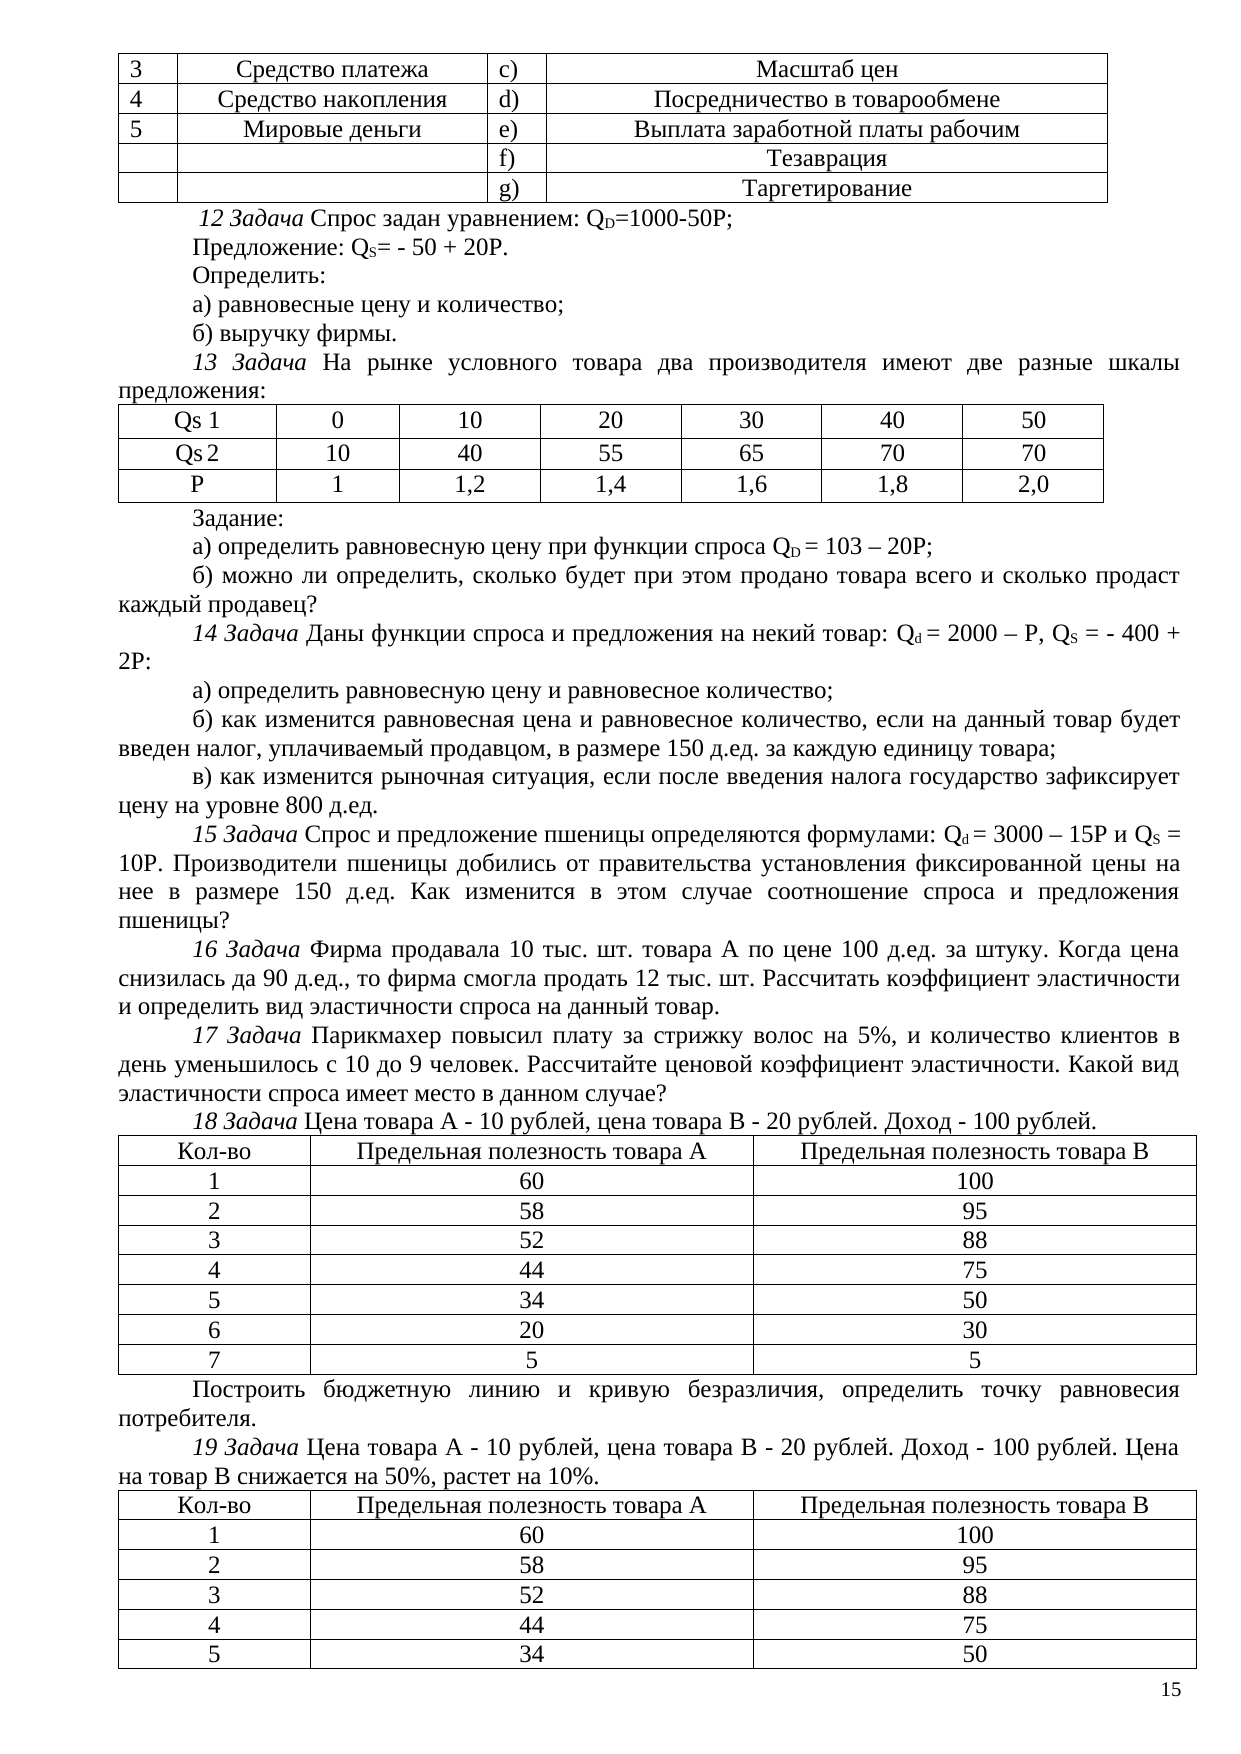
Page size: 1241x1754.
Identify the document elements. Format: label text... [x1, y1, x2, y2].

table_cell 100 [754, 1520, 1196, 1549]
table_cell 4 [119, 1610, 310, 1638]
table_header Кол-во [119, 1491, 310, 1519]
table_cell [535, 144, 546, 172]
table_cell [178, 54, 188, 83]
text 12 Задача Спрос задан уравнением: QD=1000-50Р; [118, 203, 1181, 232]
table_cell [535, 84, 546, 113]
table_cell 60 [311, 1520, 753, 1549]
table_cell [476, 144, 487, 172]
table_cell 75 [754, 1610, 1196, 1638]
table_cell 58 [311, 1550, 753, 1579]
table_cell 88 [754, 1580, 1196, 1609]
text 19 Задача Цена товара А - 10 рублей, цена товара В - 20 рублей. Доход - 100 рублей. Цена на товар В снижается на 50%, растет на 10%. [118, 1432, 1181, 1489]
text 13 Задача На рынке условного товара два производителя имеют две разные шкалы предложения: [118, 347, 1181, 404]
table_cell 95 [754, 1550, 1196, 1579]
table_cell 50 [754, 1285, 1196, 1314]
table_cell 4 [119, 1255, 310, 1284]
text б) можно ли определить, сколько будет при этом продано товара всего и сколько продаст каждый продавец? [118, 560, 1181, 618]
table_cell 6 [119, 1315, 310, 1344]
text 15 Задача Спрос и предложение пшеницы определяются формулами: Qd = 3000 – 15Р и QS = 10Р. Производители пшеницы добились от правительства установления фиксированной цены на нее в размере 150 д.ед. Как изменится в этом случае соотношение спроса и предложения пшеницы? [118, 819, 1181, 934]
text Определить: [118, 261, 1181, 289]
table_cell 40 [400, 439, 540, 468]
table_cell 3 [119, 1226, 310, 1254]
text 18 Задача Цена товара А - 10 рублей, цена товара В - 20 рублей. Доход - 100 рублей. [118, 1106, 1181, 1135]
table_cell 100 [754, 1166, 1196, 1195]
table_header 0 [277, 405, 399, 437]
table_cell 1 [119, 1166, 310, 1195]
text Предложение: QS= - 50 + 20Р. [118, 232, 1181, 261]
table_cell [166, 144, 177, 172]
table_cell [488, 114, 498, 142]
table_cell [535, 114, 546, 142]
table_cell [488, 84, 498, 113]
text а) равновесные цену и количество; [118, 289, 1181, 318]
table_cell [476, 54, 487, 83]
text б) как изменится равновесная цена и равновесное количество, если на данный товар будет введен налог, уплачиваемый продавцом, в размере 150 д.ед. за каждую единицу товара; [118, 704, 1181, 761]
table_cell 65 [682, 439, 821, 468]
table_cell 88 [754, 1226, 1196, 1254]
table_cell 1,6 [682, 470, 821, 502]
table_cell 2,0 [963, 470, 1103, 502]
table_cell 20 [311, 1315, 753, 1344]
table_cell 1,4 [541, 470, 681, 502]
text б) выручку фирмы. [118, 318, 1181, 347]
table_cell 44 [311, 1610, 753, 1638]
text а) определить равновесную цену при функции спроса QD = 103 – 20Р; [118, 531, 1181, 560]
table_cell 52 [311, 1226, 753, 1254]
table_header Qs 1 [119, 405, 276, 437]
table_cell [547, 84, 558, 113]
table_cell 3 [119, 1580, 310, 1609]
table_cell [476, 173, 487, 202]
table_cell 70 [963, 439, 1103, 468]
table_cell 2 [119, 1196, 310, 1224]
table_cell [488, 54, 498, 83]
table_cell 1 [119, 1520, 310, 1549]
text 14 Задача Даны функции спроса и предложения на некий товар: Qd = 2000 – Р, QS = - 400 + 2Р: [118, 618, 1181, 675]
table_cell 58 [311, 1196, 753, 1224]
table_cell 75 [754, 1255, 1196, 1284]
table_header Предельная полезность товара А [311, 1491, 753, 1519]
table_cell [166, 173, 177, 202]
text в) как изменится рыночная ситуация, если после введения налога государство зафиксирует цену на уровне 800 д.ед. [118, 761, 1181, 819]
table_cell 1,8 [822, 470, 962, 502]
table_cell 5 [119, 1285, 310, 1314]
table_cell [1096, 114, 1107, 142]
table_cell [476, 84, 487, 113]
table_cell 1 [277, 470, 399, 502]
table_cell 70 [822, 439, 962, 468]
table_cell [119, 144, 129, 172]
table_cell Р [119, 470, 276, 502]
table_cell [119, 173, 129, 202]
table_cell 10 [277, 439, 399, 468]
table_header Кол-во [119, 1136, 310, 1165]
table_cell 60 [311, 1166, 753, 1195]
table_header Предельная полезность товара А [311, 1136, 753, 1165]
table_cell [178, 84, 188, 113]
table_cell 34 [311, 1640, 753, 1668]
table_cell Qs 2 [119, 439, 276, 468]
table_header Предельная полезность товара В [754, 1491, 1196, 1519]
table_header 50 [963, 405, 1103, 437]
table_cell [178, 173, 188, 202]
text 16 Задача Фирма продавала 10 тыс. шт. товара А по цене 100 д.ед. за штуку. Когда цена снизилась да 90 д.ед., то фирма смогла продать 12 тыс. шт. Рассчитать коэффициент эластичности и определить вид эластичности спроса на данный товар. [118, 934, 1181, 1020]
table_cell [178, 144, 188, 172]
table_header 30 [682, 405, 821, 437]
table_cell 52 [311, 1580, 753, 1609]
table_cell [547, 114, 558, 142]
table_cell 30 [754, 1315, 1196, 1344]
table_header 10 [400, 405, 540, 437]
text Задание: [118, 503, 1181, 531]
table_cell [488, 144, 498, 172]
text а) определить равновесную цену и равновесное количество; [118, 675, 1181, 704]
table_cell 5 [119, 1640, 310, 1668]
table_cell [535, 173, 546, 202]
table_cell [535, 54, 546, 83]
table_cell 55 [541, 439, 681, 468]
table_cell 34 [311, 1285, 753, 1314]
table_header 20 [541, 405, 681, 437]
table_cell 5 [754, 1345, 1196, 1373]
table_cell 95 [754, 1196, 1196, 1224]
text Построить бюджетную линию и кривую безразличия, определить точку равновесия потребителя. [118, 1375, 1181, 1432]
table_header 40 [822, 405, 962, 437]
table_cell 1,2 [400, 470, 540, 502]
table_cell [488, 173, 498, 202]
table_cell 2 [119, 1550, 310, 1579]
table_cell 7 [119, 1345, 310, 1373]
text 17 Задача Парикмахер повысил плату за стрижку волос на 5%, и количество клиентов в день уменьшилось с 10 до 9 человек. Рассчитайте ценовой коэффициент эластичности. Какой вид эластичности спроса имеет место в данном случае? [118, 1020, 1181, 1106]
table_cell 44 [311, 1255, 753, 1284]
table_cell 50 [754, 1640, 1196, 1668]
table_header Предельная полезность товара В [754, 1136, 1196, 1165]
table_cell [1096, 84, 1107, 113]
table_cell 5 [311, 1345, 753, 1373]
